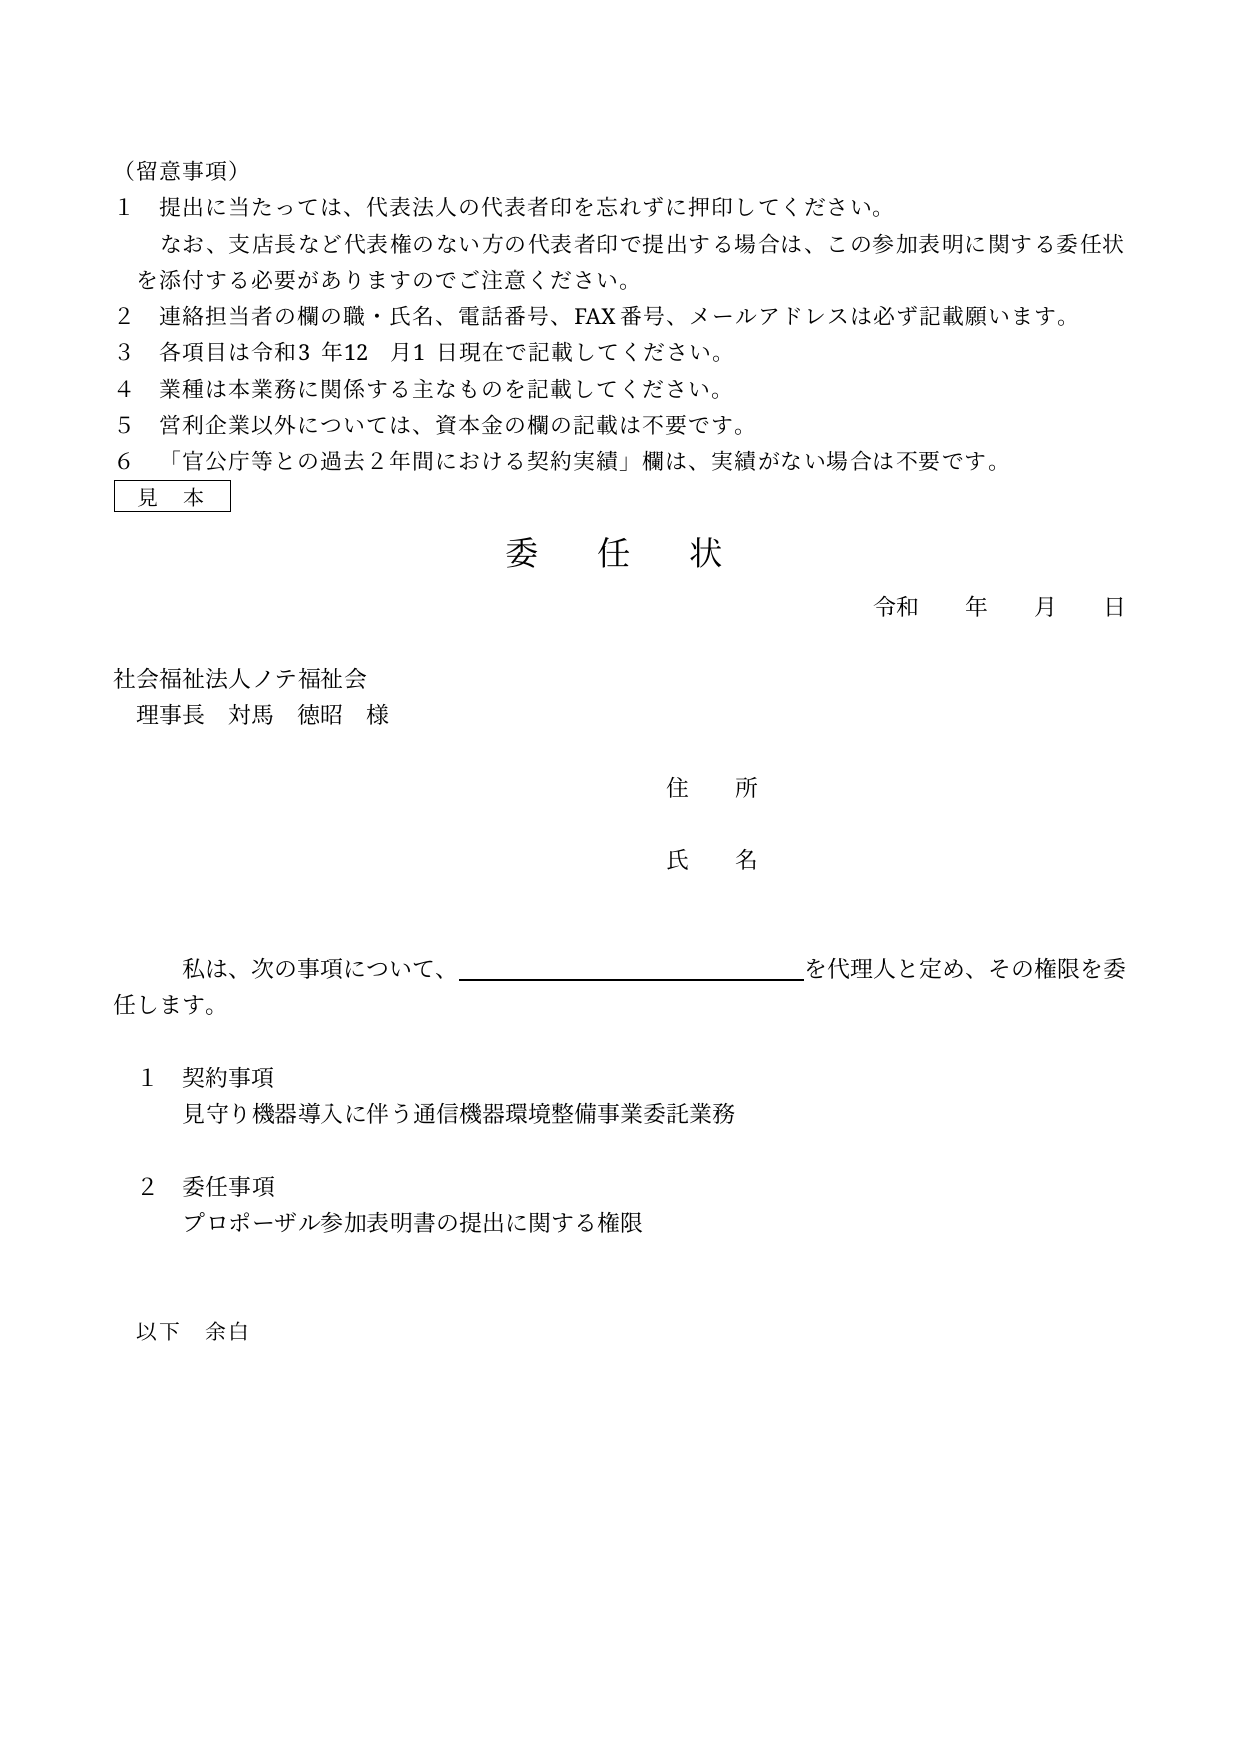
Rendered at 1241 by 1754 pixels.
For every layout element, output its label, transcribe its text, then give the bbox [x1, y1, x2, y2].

text １ 提出に当たっては、代表法人の代表者印を忘れずに押印してください。 [114, 188, 1127, 224]
text ４ 業種は本業務に関係する主なものを記載してください。 [114, 369, 1127, 406]
text なお、支店長など代表権のない方の代表者印で提出する場合は、この参加表明に関する委任状を添付する必要がありますのでご注意ください。 [132, 224, 1127, 297]
text 令和 年 月 日 [114, 587, 1127, 623]
text 委 任 状 [114, 514, 1127, 587]
text （留意事項） [114, 152, 1127, 188]
text 見守り機器導入に伴う通信機器環境整備事業委託業務 [114, 1094, 1127, 1131]
text 理事長 対馬 徳昭 様 [114, 696, 1127, 732]
text 見 本 [114, 478, 1127, 514]
text 私は、次の事項について、 を代理人と定め、その権限を委任します。 [114, 949, 1127, 1022]
text ３ 各項目は令和3年12月1日現在で記載してください。 [114, 333, 1127, 369]
text ２ 委任事項 [114, 1167, 1127, 1203]
text 氏 名 [114, 841, 1127, 877]
text ５ 営利企業以外については、資本金の欄の記載は不要です。 [114, 406, 1127, 442]
text ６ 「官公庁等との過去２年間における契約実績」欄は、実績がない場合は不要です。 [114, 442, 1127, 478]
text 以下 余白 [114, 1312, 1127, 1348]
text 住 所 [114, 768, 1127, 804]
text プロポーザル参加表明書の提出に関する権限 [114, 1203, 1127, 1239]
text １ 契約事項 [114, 1058, 1127, 1094]
text 社会福祉法人ノテ福祉会 [114, 659, 1127, 696]
text ２ 連絡担当者の欄の職・氏名、電話番号、FAX番号、メールアドレスは必ず記載願います。 [114, 297, 1127, 333]
